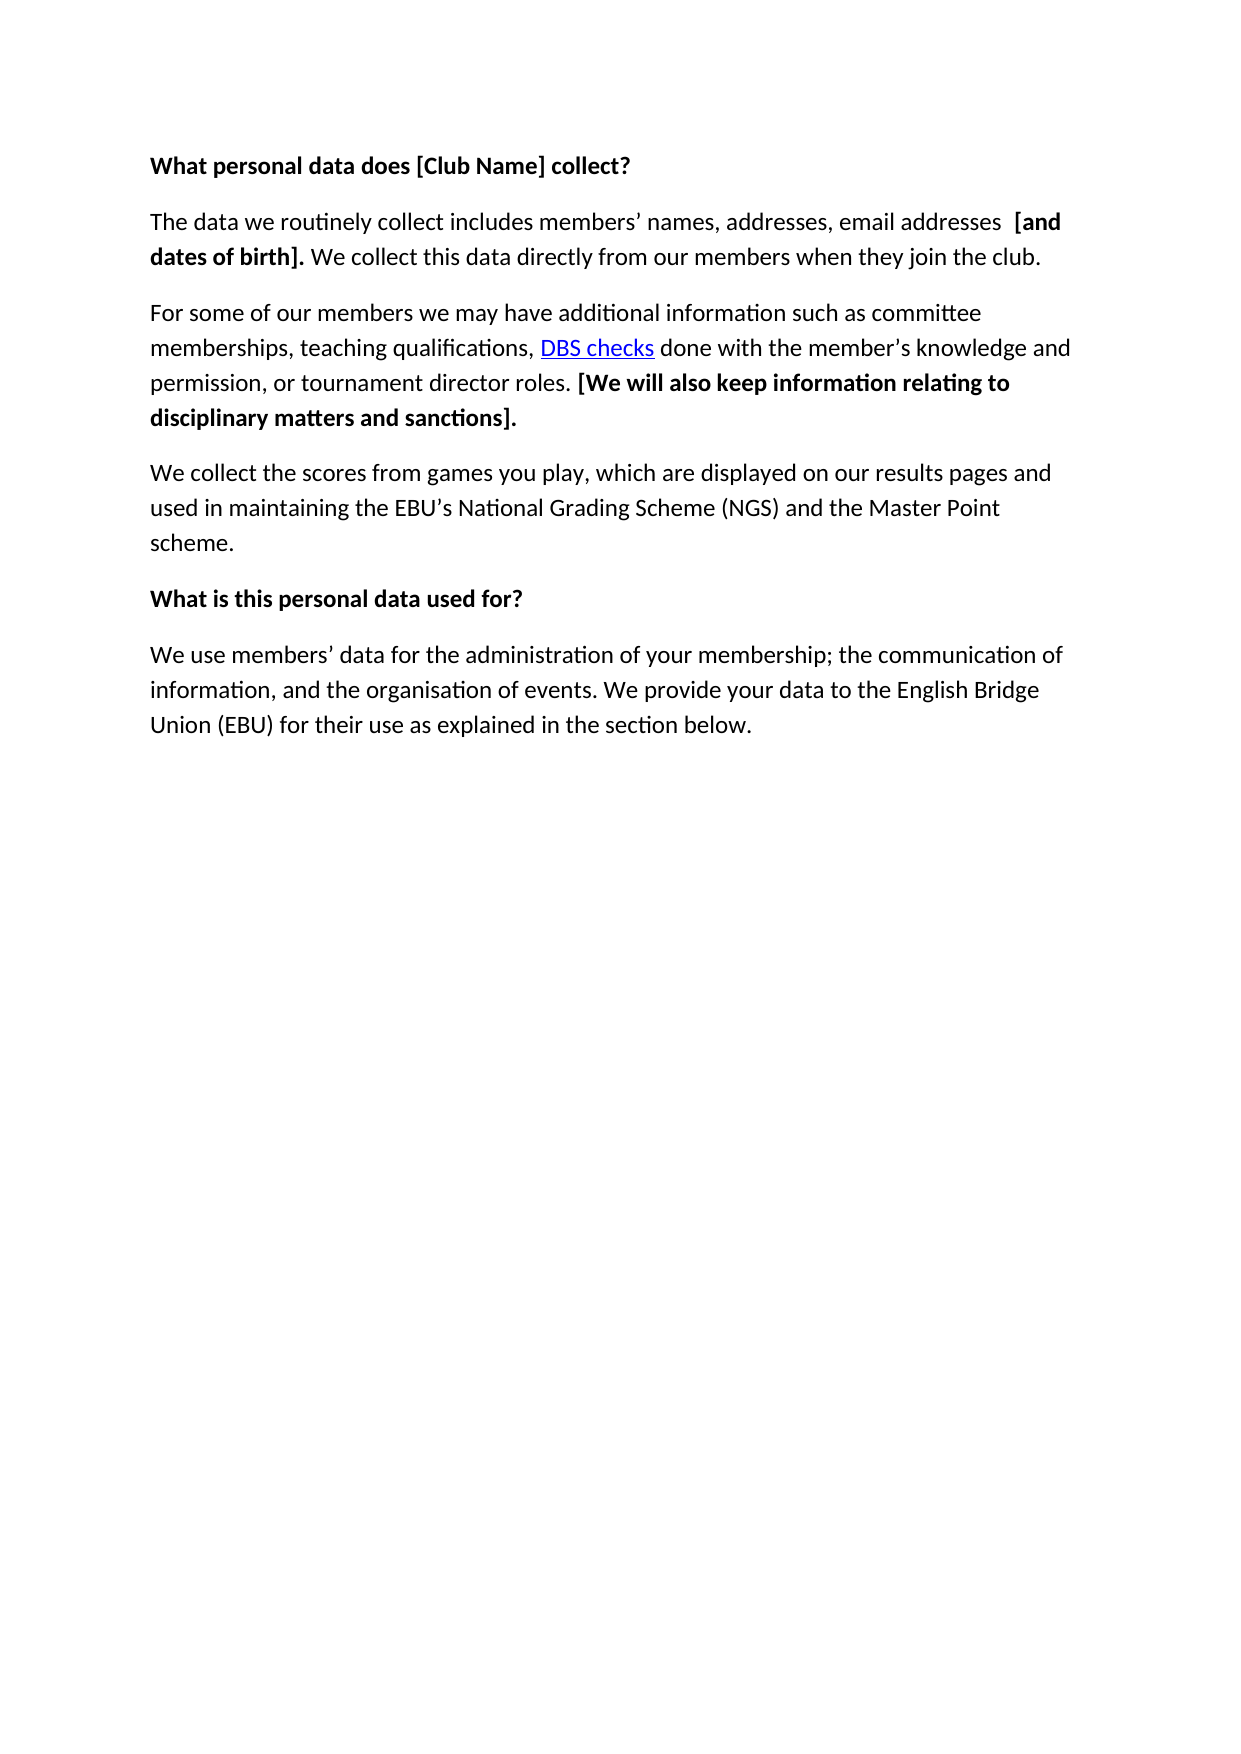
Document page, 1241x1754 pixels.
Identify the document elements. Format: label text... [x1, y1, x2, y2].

text What personal data does [Club Name] collect? [150, 150, 1090, 181]
text We use members’ data for the administration of your membership; the communication of information, and the organisation of events. We provide your data to the English Bridge Union (EBU) for their use as explained in the section below. [150, 639, 1090, 740]
text What is this personal data used for? [150, 583, 1090, 614]
text The data we routinely collect includes members’ names, addresses, email addresses [and dates of birth]. We collect this data directly from our members when they join the club. [150, 206, 1090, 271]
text We collect the scores from games you play, which are displayed on our results pages and used in maintaining the EBU’s National Grading Scheme (NGS) and the Master Point scheme. [150, 457, 1090, 558]
text For some of our members we may have additional information such as committee memberships, teaching qualifications, DBS checks done with the member’s knowledge and permission, or tournament director roles. [We will also keep information relating to disciplinary matters and sanctions]. [150, 297, 1090, 432]
